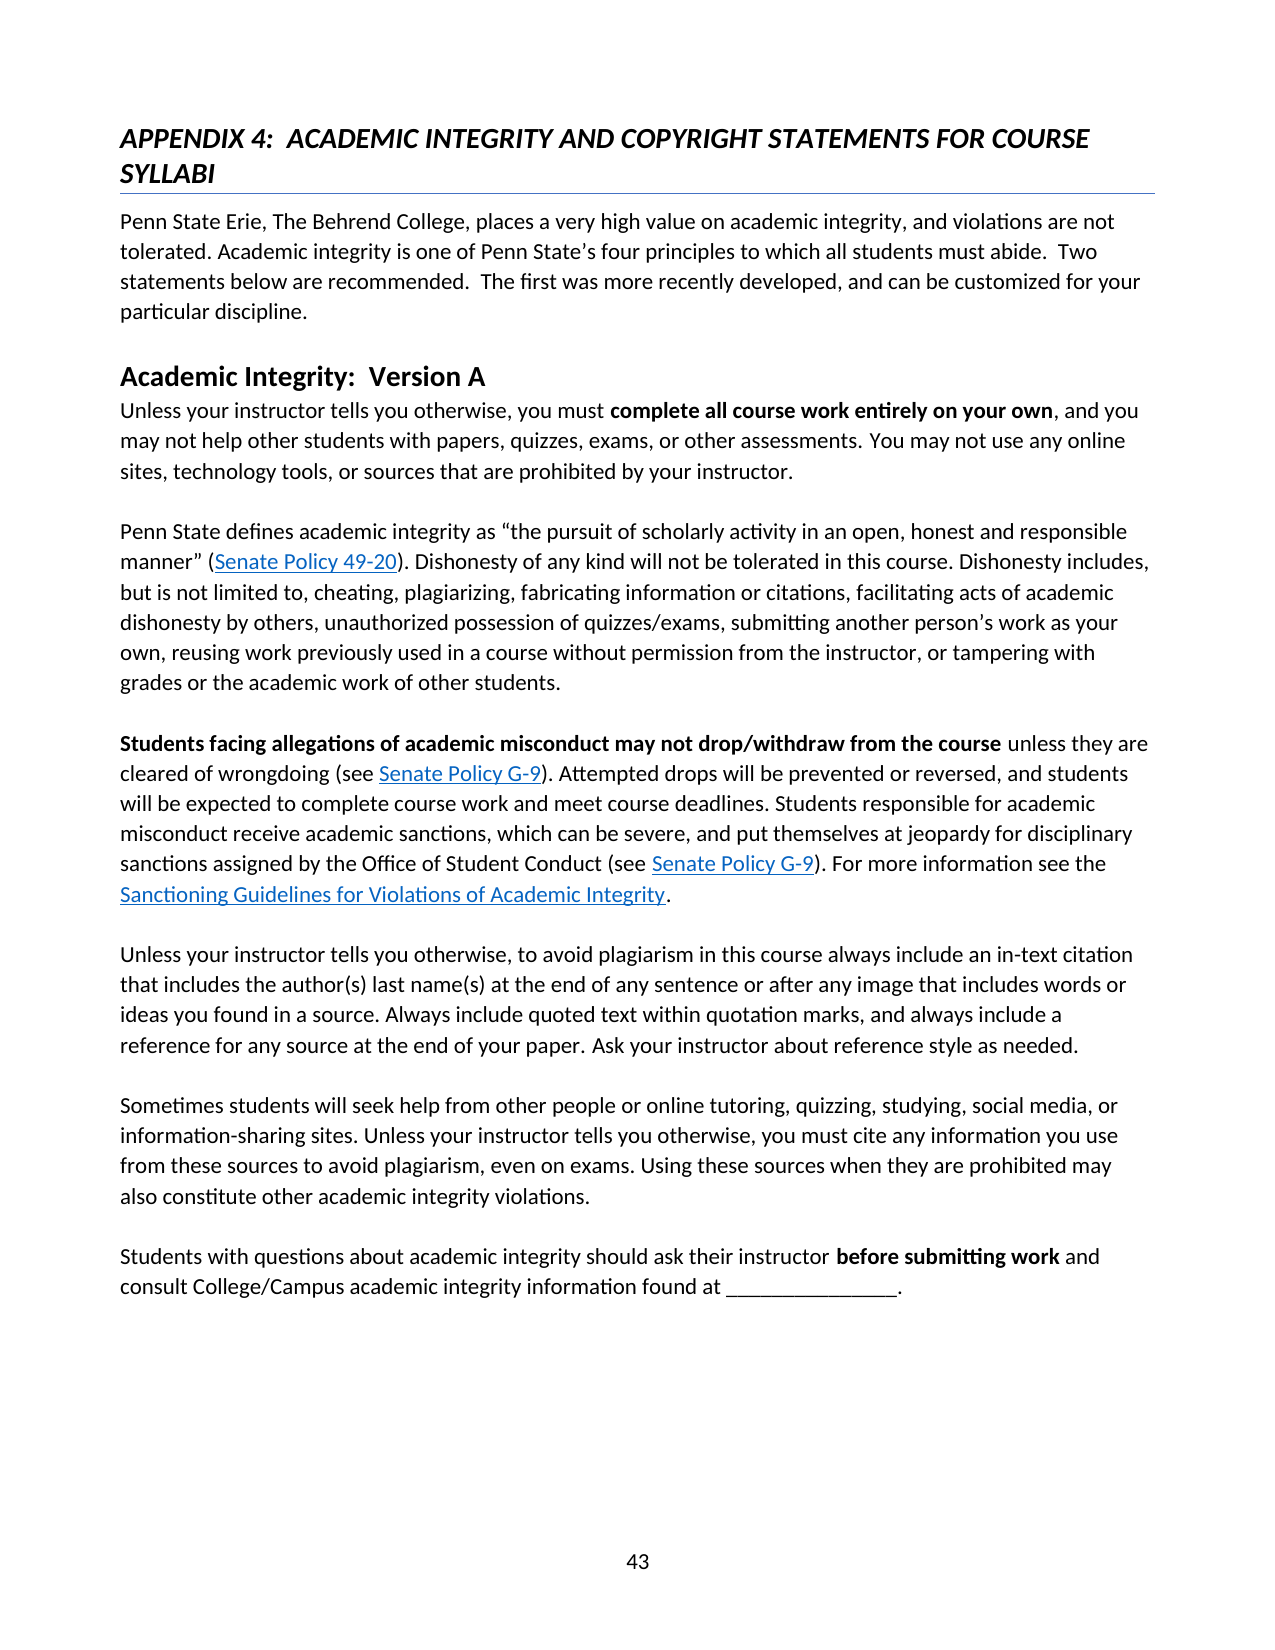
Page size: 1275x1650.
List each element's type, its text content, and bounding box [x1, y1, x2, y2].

text Penn State Erie, The Behrend College, places a very high value on academic integrity, and violations are not tolerated. Academic integrity is one of Penn State’s four principles to which all students must abide. Two statements below are recommended. The first was more recently developed, and can be customized for your particular discipline. [120, 207, 1155, 326]
text Students facing allegations of academic misconduct may not drop/withdraw from the course unless they are cleared of wrongdoing (see Senate Policy G-9). Attempted drops will be prevented or reversed, and students will be expected to complete course work and meet course deadlines. Students responsible for academic misconduct receive academic sanctions, which can be severe, and put themselves at jeopardy for disciplinary sanctions assigned by the Office of Student Conduct (see Senate Policy G-9). For more information see the Sanctioning Guidelines for Violations of Academic Integrity. [120, 729, 1155, 908]
text Sometimes students will seek help from other people or online tutoring, quizzing, studying, social media, or information-sharing sites. Unless your instructor tells you otherwise, you must cite any information you use from these sources to avoid plagiarism, even on exams. Using these sources when they are prohibited may also constitute other academic integrity violations. [120, 1091, 1155, 1210]
subtitle Appendix 4: Academic Integrity and Copyright Statements for Course Syllabi [120, 120, 1155, 193]
text Unless your instructor tells you otherwise, you must complete all course work entirely on your own, and you may not help other students with papers, quizzes, exams, or other assessments. You may not use any online sites, technology tools, or sources that are prohibited by your instructor. [120, 396, 1155, 485]
subtitle Academic Integrity: Version A [120, 358, 1155, 393]
text Unless your instructor tells you otherwise, to avoid plagiarism in this course always include an in-text citation that includes the author(s) last name(s) at the end of any sentence or after any image that includes words or ideas you found in a source. Always include quoted text within quotation marks, and always include a reference for any source at the end of your paper. Ask your instructor about reference style as needed. [120, 940, 1155, 1059]
text Penn State defines academic integrity as “the pursuit of scholarly activity in an open, honest and responsible manner” (Senate Policy 49-20). Dishonesty of any kind will not be tolerated in this course. Dishonesty includes, but is not limited to, cheating, plagiarizing, fabricating information or citations, facilitating acts of academic dishonesty by others, unauthorized possession of quizzes/exams, submitting another person’s work as your own, reusing work previously used in a course without permission from the instructor, or tampering with grades or the academic work of other students. [120, 517, 1155, 696]
text Students with questions about academic integrity should ask their instructor before submitting work and consult College/Campus academic integrity information found at _______________. [120, 1242, 1155, 1300]
